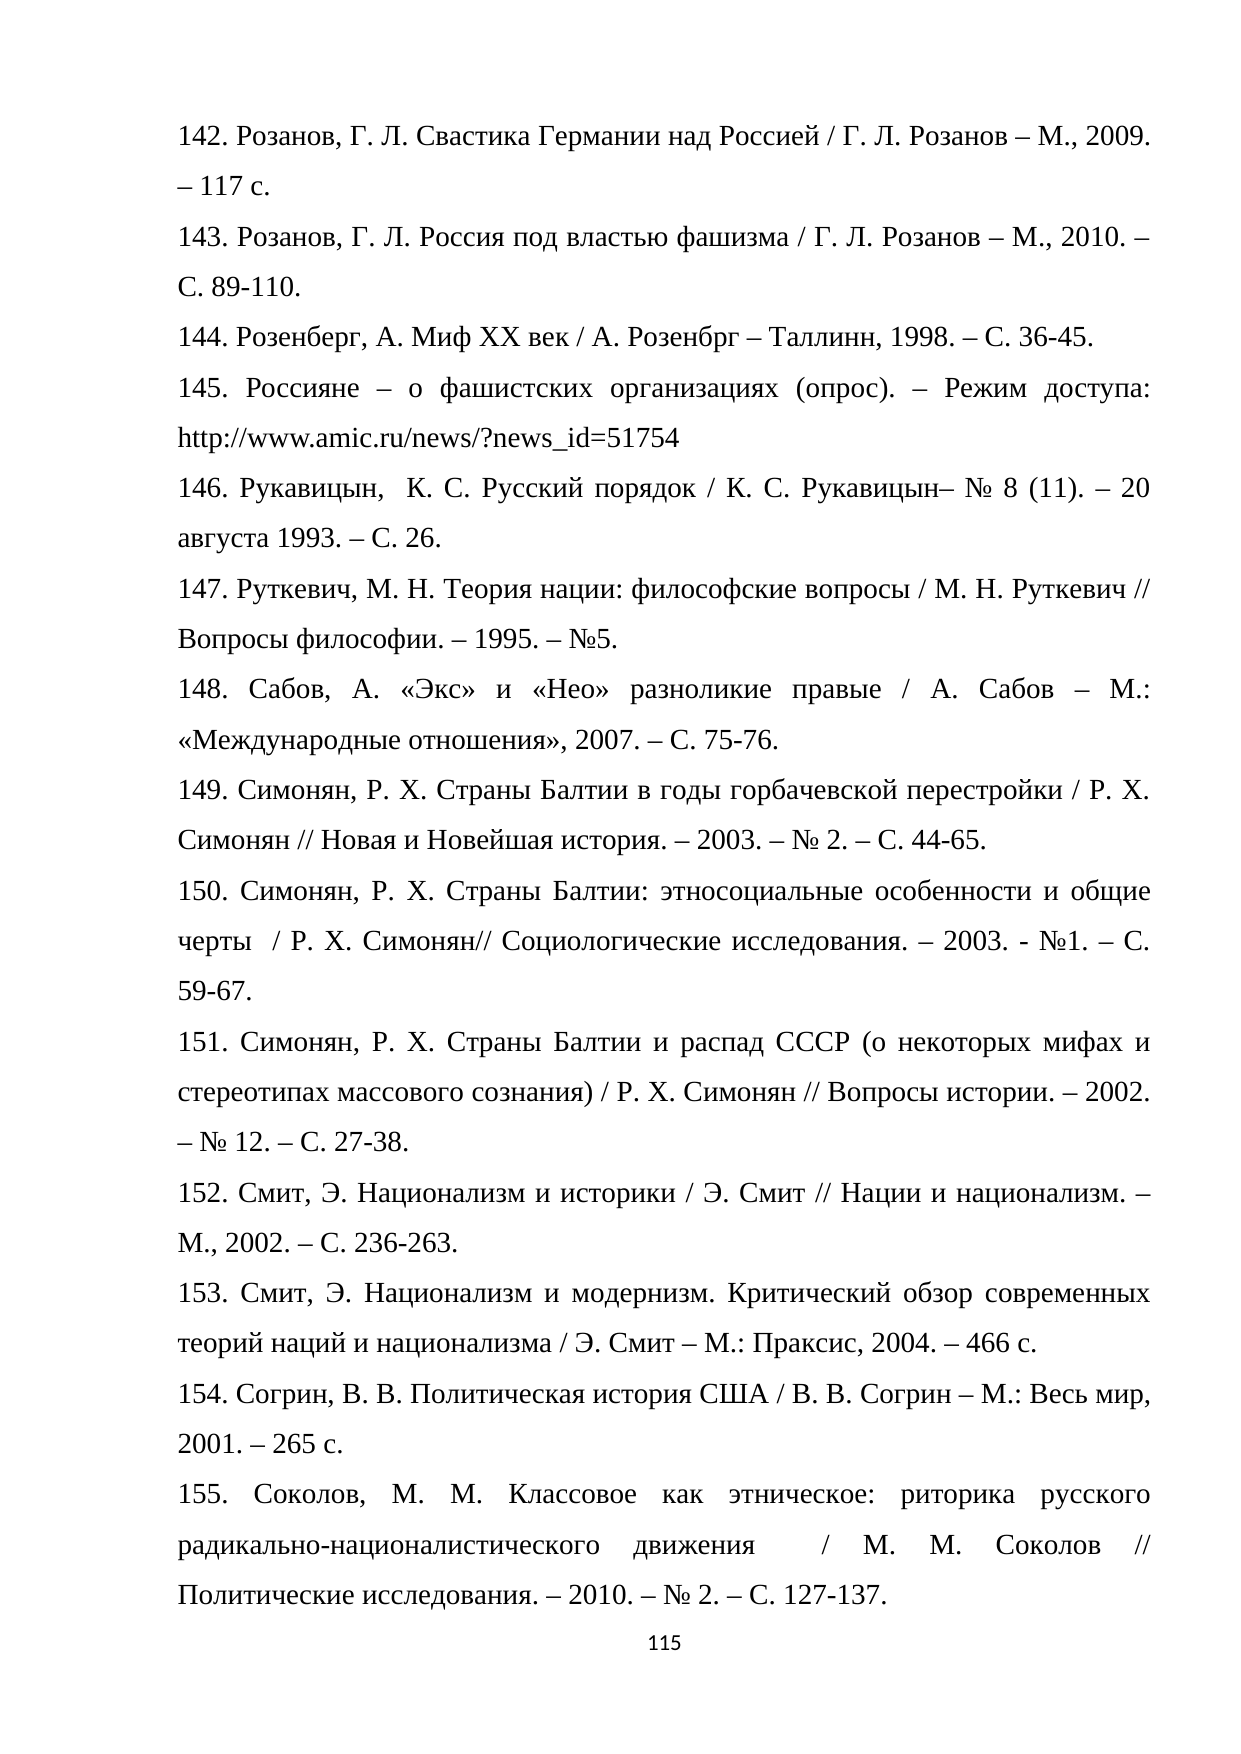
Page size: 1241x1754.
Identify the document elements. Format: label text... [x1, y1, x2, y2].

text 153. Смит, Э. Национализм и модернизм. Критический обзор современных теорий наций и национализма / Э. Смит – М.: Праксис, 2004. – 466 с. [177, 1275, 1152, 1359]
text 144. Розенберг, А. Миф XX век / А. Розенбрг – Таллинн, 1998. – С. 36-45. [177, 319, 1152, 353]
text 146. Рукавицын, К. С. Русский порядок / К. С. Рукавицын– № 8 (11). – 20 августа 1993. – С. 26. [177, 470, 1152, 554]
text 149. Симонян, Р. Х. Страны Балтии в годы горбачевской перестройки / Р. Х. Симонян // Новая и Новейшая история. – 2003. – № 2. – С. 44-65. [177, 772, 1152, 856]
text 148. Сабов, А. «Экс» и «Нео» разноликие правые / А. Сабов – М.: «Международные отношения», 2007. – С. 75-76. [177, 672, 1152, 755]
text 150. Симонян, Р. Х. Страны Балтии: этносоциальные особенности и общие черты / Р. Х. Симонян// Социологические исследования. – 2003. - №1. – С. 59-67. [177, 873, 1152, 1007]
text 155. Соколов, М. М. Классовое как этническое: риторика русского радикально-националистического движения / М. М. Соколов // Политические исследования. – 2010. – № 2. – С. 127-137. [177, 1477, 1152, 1611]
text 152. Смит, Э. Национализм и историки / Э. Смит // Нации и национализм. – М., 2002. – С. 236-263. [177, 1175, 1152, 1258]
text 142. Розанов, Г. Л. Свастика Германии над Россией / Г. Л. Розанов – М., 2009. – 117 с. [177, 118, 1152, 202]
text 143. Розанов, Г. Л. Россия под властью фашизма / Г. Л. Розанов – М., 2010. – С. 89-110. [177, 219, 1152, 303]
text 151. Симонян, Р. Х. Страны Балтии и распад СССР (о некоторых мифах и стереотипах массового сознания) / Р. Х. Симонян // Вопросы истории. – 2002. – № 12. – С. 27-38. [177, 1024, 1152, 1158]
subtitle 145. Россияне – о фашистских организациях (опрос). – Режим доступа: http://www.amic.ru/news/?news_id=51754 [177, 370, 1152, 453]
text 147. Руткевич, М. Н. Теория нации: философские вопросы / М. Н. Руткевич // Вопросы философии. – 1995. – №5. [177, 571, 1152, 655]
text 154. Согрин, В. В. Политическая история США / В. В. Согрин – М.: Весь мир, 2001. – 265 с. [177, 1376, 1152, 1460]
